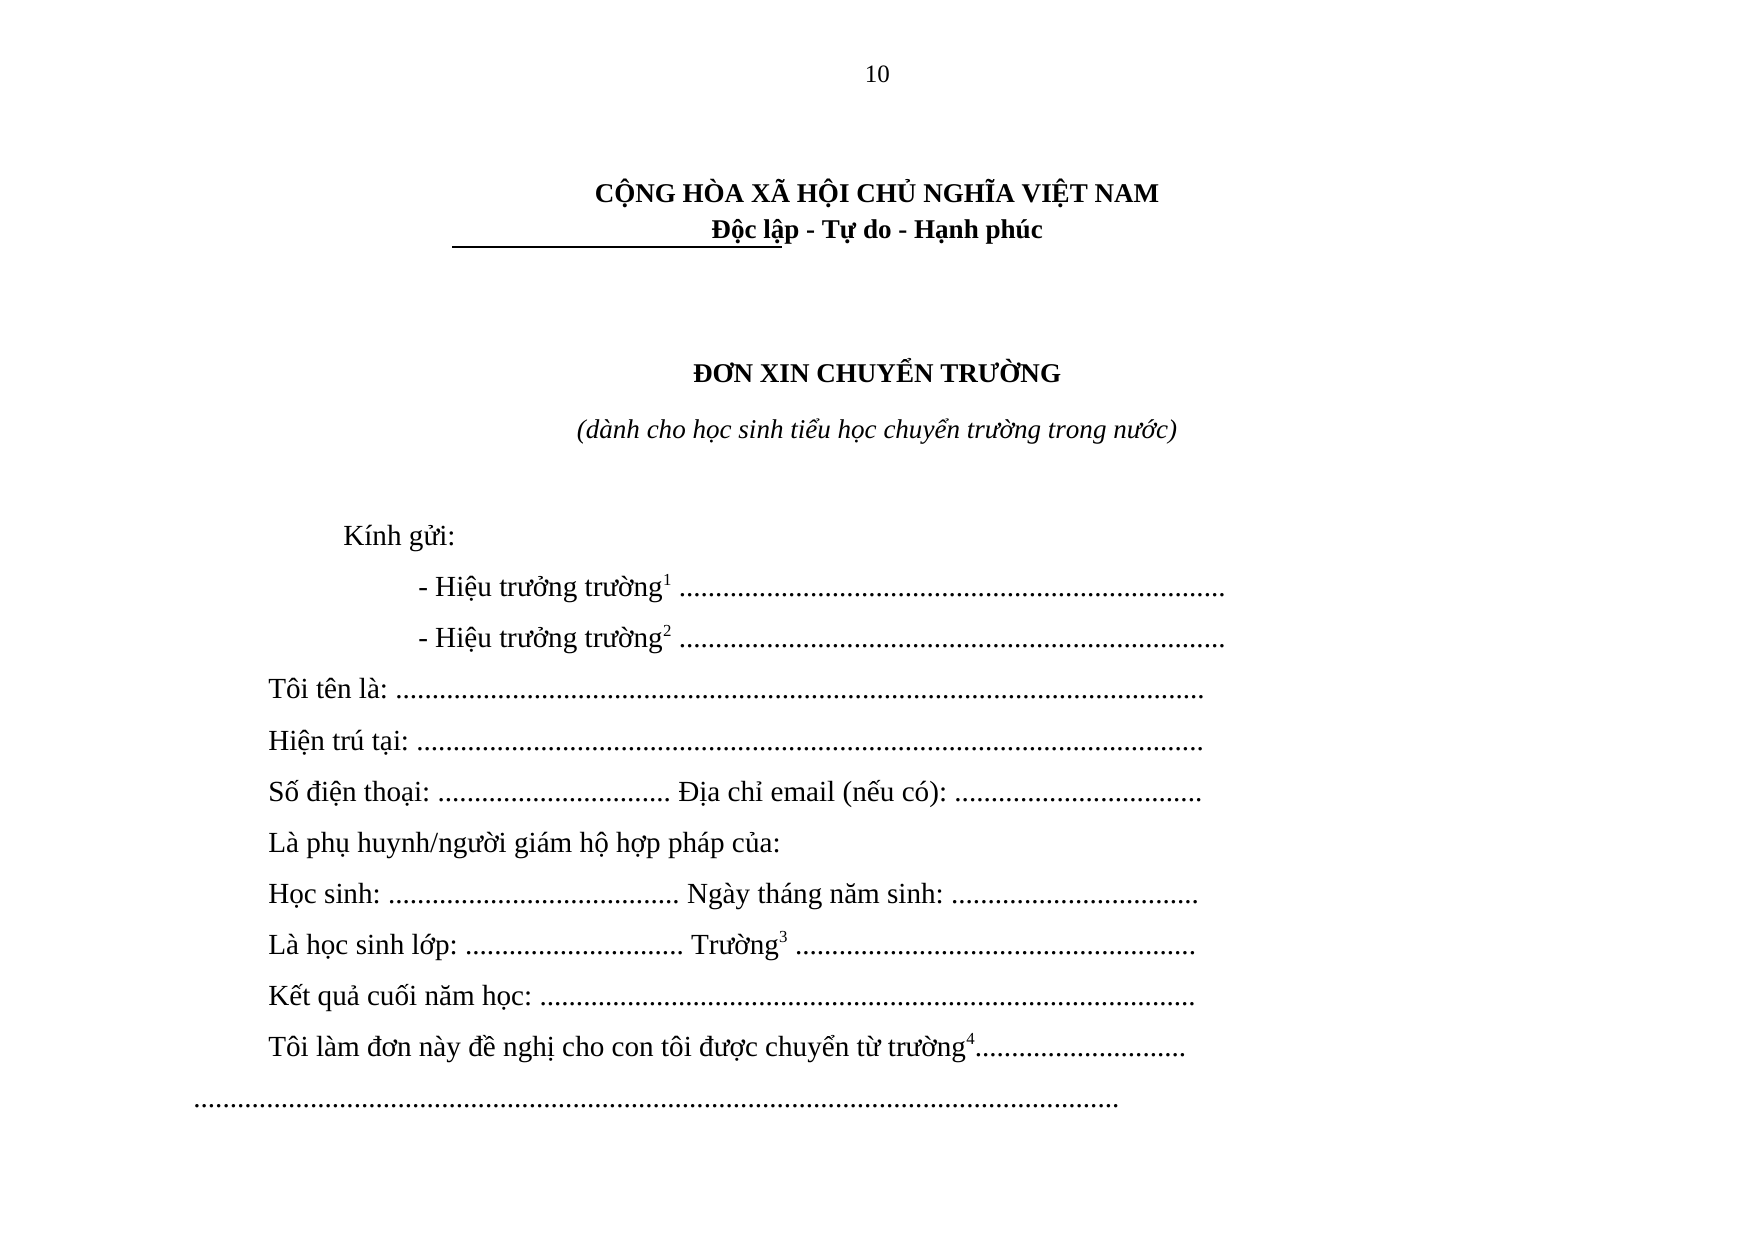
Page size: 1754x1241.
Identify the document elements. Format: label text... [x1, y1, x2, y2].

text - Hiệu trưởng trường1 ........................................................................... [343, 569, 1636, 603]
text Học sinh: ........................................ Ngày tháng năm sinh: .................................. [193, 876, 1636, 909]
text Số điện thoại: ................................ Địa chỉ email (nếu có): .................................. [193, 774, 1636, 807]
text ............................................................................................................................... [118, 1080, 1636, 1113]
text Là phụ huynh/người giám hộ hợp pháp của: [193, 825, 1636, 858]
text Kết quả cuối năm học: .......................................................................................... [193, 978, 1636, 1011]
text Kính gửi: [268, 518, 1636, 552]
text CỘNG HÒA XÃ HỘI CHỦ NGHĨA VIỆT NAM Độc lập - Tự do - Hạnh phúc [118, 177, 1636, 283]
text Là học sinh lớp: .............................. Trường3 ....................................................... [193, 927, 1636, 960]
text Tôi làm đơn này đề nghị cho con tôi được chuyển từ trường4............................. [193, 1029, 1636, 1062]
text - Hiệu trưởng trường2 ........................................................................... [343, 621, 1636, 654]
text (dành cho học sinh tiểu học chuyển trường trong nước) [118, 413, 1636, 444]
text Tôi tên là: ............................................................................................................... [193, 672, 1636, 705]
text Hiện trú tại: ............................................................................................................ [193, 723, 1636, 756]
text ĐƠN XIN CHUYỂN TRƯỜNG [118, 357, 1636, 388]
